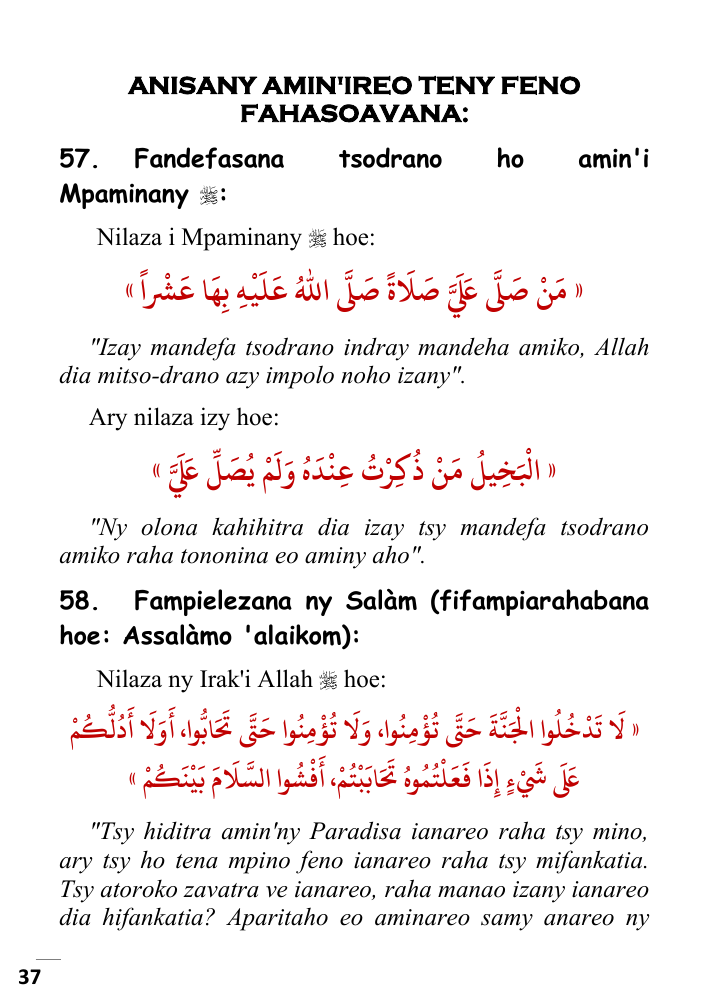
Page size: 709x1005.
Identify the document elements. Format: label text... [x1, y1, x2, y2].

text Ary nilaza izy hoe: [59, 402, 650, 431]
list Nilaza i Mpaminany hoe: [97, 222, 650, 251]
list « لَا تَدْخُلُوا الْجَنَّةَ حَتَّى تُؤْمِنُوا، وَلَا تُؤْمِنُوا حَتَّى تَحَابُّوا، أَوَلَا أَدُلُّكُمْ عَلَى شَيْءٍ إِذَا فَعَلْتُمُوهُ تَحَابَبْتُمْ، أَفْشُوا السَّلَامَ بَيْنَكُمْ » [59, 705, 650, 804]
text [59, 816, 650, 931]
list Fandefasana tsodrano ho amin'i Mpaminany : [59, 140, 650, 209]
list « الْبَخِيلُ مَنْ ذُكِرْتُ عِنْدَهُ وَلَمْ يُصَلِّ عَلَيَّ » [59, 443, 650, 499]
text "Ny olona kahihitra dia izay tsy mandefa tsodrano amiko raha tononina eo aminy aho". [59, 512, 650, 569]
list Fampielezana ny Salàm (fifampiarahabana hoe: Assalàmo 'alaikom): [59, 582, 650, 652]
list Nilaza ny Irak'i Allah hoe: [97, 664, 650, 693]
list « مَنْ صَلَّى عَلَيَّ صَلَاةً صَلَّى اللهُ عَلَيْهِ بِهَا عَشْراً » [59, 263, 650, 319]
text "Izay mandefa tsodrano indray mandeha amiko, Allah dia mitso-drano azy impolo noho izany". [59, 332, 650, 389]
list ANISANY AMIN'IREO TENY FENO FAHASOAVANA: [59, 72, 650, 127]
